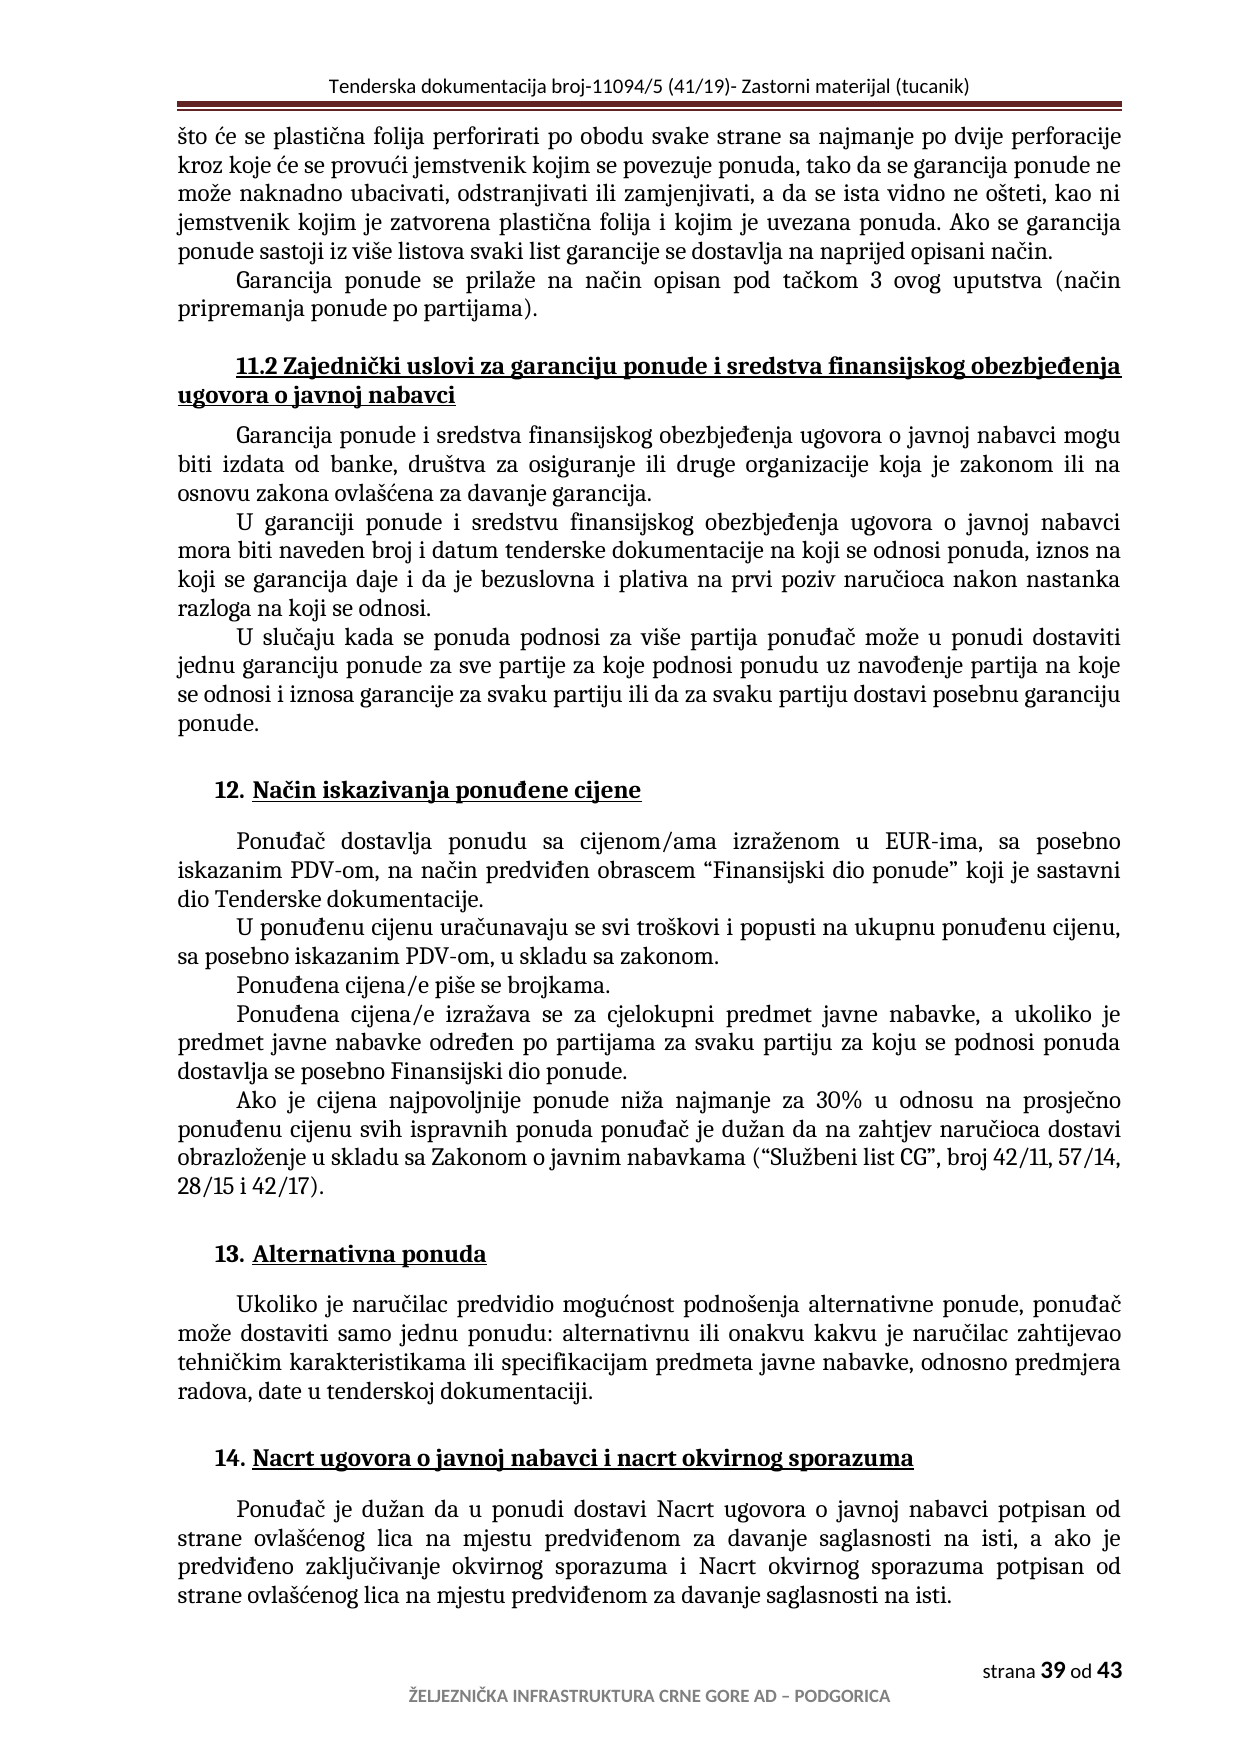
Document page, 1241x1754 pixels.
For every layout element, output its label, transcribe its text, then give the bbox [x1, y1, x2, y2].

text Ako je cijena najpovoljnije ponude niža najmanje za 30% u odnosu na prosječno ponuđenu cijenu svih ispravnih ponuda ponuđač je dužan da na zahtjev naručioca dostavi obrazloženje u skladu sa Zakonom o javnim nabavkama (“Službeni list CG”, broj 42/11, 57/14, 28/15 i 42/17). [177, 1086, 1122, 1201]
text Ponuđena cijena/e piše se brojkama. [177, 971, 1122, 999]
text 11.2 Zajednički uslovi za garanciju ponude i sredstva finansijskog obezbjeđenja ugovora o javnoj nabavci [177, 352, 1122, 409]
text U ponuđenu cijenu uračunavaju se svi troškovi i popusti na ukupnu ponuđenu cijenu, sa posebno iskazanim PDV-om, u skladu sa zakonom. [177, 913, 1122, 971]
text U slučaju kada se ponuda podnosi za više partija ponuđač može u ponudi dostaviti jednu garanciju ponude za sve partije za koje podnosi ponudu uz navođenje partija na koje se odnosi i iznosa garancije za svaku partiju ili da za svaku partiju dostavi posebnu garanciju ponude. [177, 623, 1122, 738]
text U garanciji ponude i sredstvu finansijskog obezbjeđenja ugovora o javnoj nabavci mora biti naveden broj i datum tenderske dokumentacije na koji se odnosi ponuda, iznos na koji se garancija daje i da je bezuslovna i plativa na prvi poziv naručioca nakon nastanka razloga na koji se odnosi. [177, 508, 1122, 623]
text Ukoliko je naručilac predvidio mogućnost podnošenja alternativne ponude, ponuđač može dostaviti samo jednu ponudu: alternativnu ili onakvu kakvu je naručilac zahtijevao tehničkim karakteristikama ili specifikacijam predmeta javne nabavke, odnosno predmjera radova, date u tenderskoj dokumentaciji. [177, 1290, 1122, 1405]
text Ponuđač je dužan da u ponudi dostavi Nacrt ugovora o javnoj nabavci potpisan od strane ovlašćenog lica na mjestu predviđenom za davanje saglasnosti na isti, a ako je predviđeno zaključivanje okvirnog sporazuma i Nacrt okvirnog sporazuma potpisan od strane ovlašćenog lica na mjestu predviđenom za davanje saglasnosti na isti. [177, 1495, 1122, 1610]
list Način iskazivanja ponuđene cijene [215, 776, 1122, 805]
text Garancija ponude se prilaže na način opisan pod tačkom 3 ovog uputstva (način pripremanja ponude po partijama). [177, 266, 1122, 323]
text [177, 122, 1122, 266]
list Nacrt ugovora o javnoj nabavci i nacrt okvirnog sporazuma [215, 1444, 1122, 1473]
text Garancija ponude i sredstva finansijskog obezbjeđenja ugovora o javnoj nabavci mogu biti izdata od banke, društva za osiguranje ili druge organizacije koja je zakonom ili na osnovu zakona ovlašćena za davanje garancija. [177, 421, 1122, 508]
text Ponuđena cijena/e izražava se za cjelokupni predmet javne nabavke, a ukoliko je predmet javne nabavke određen po partijama za svaku partiju za koju se podnosi ponuda dostavlja se posebno Finansijski dio ponude. [177, 999, 1122, 1086]
list Alternativna ponuda [215, 1239, 1122, 1268]
text Ponuđač dostavlja ponudu sa cijenom/ama izraženom u EUR-ima, sa posebno iskazanim PDV-om, na način predviđen obrascem “Finansijski dio ponude” koji je sastavni dio Tenderske dokumentacije. [177, 827, 1122, 913]
